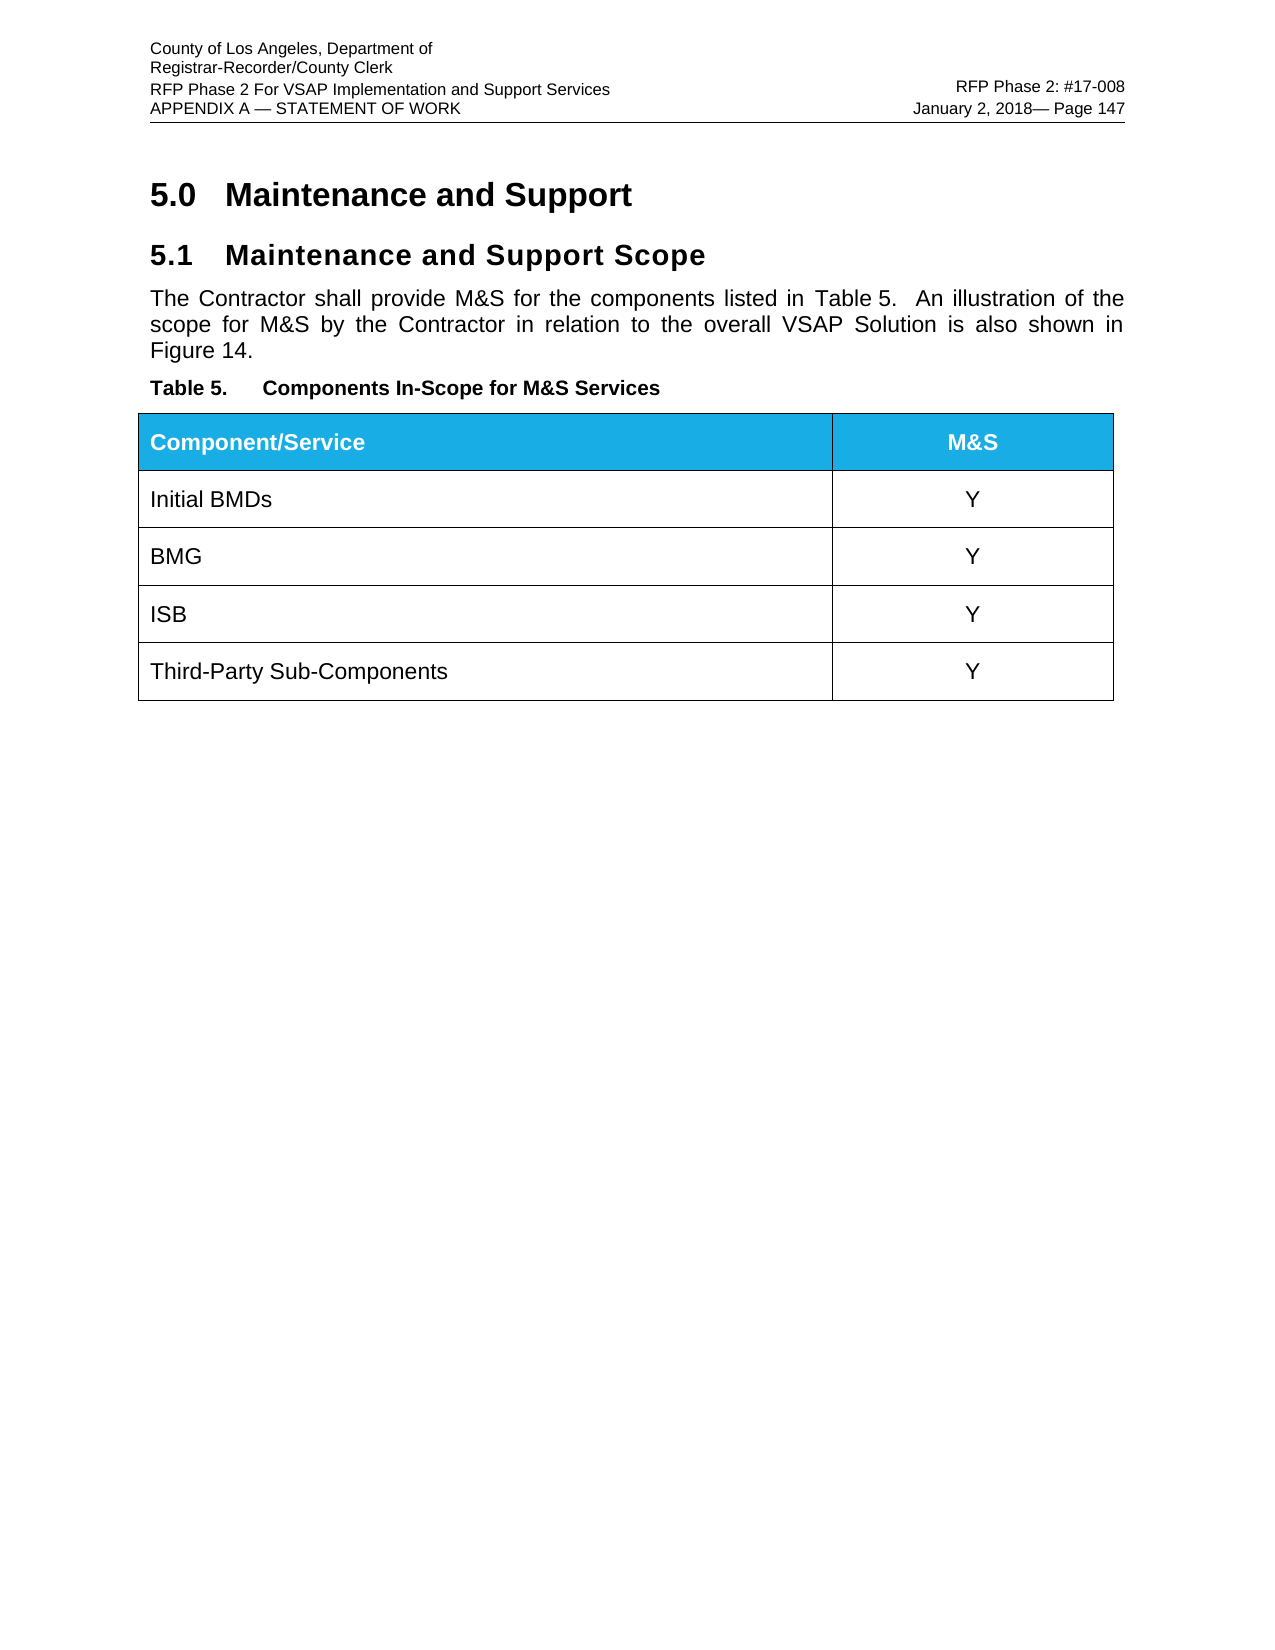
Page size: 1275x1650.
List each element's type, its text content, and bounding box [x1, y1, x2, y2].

table_header Component/Service [139, 414, 832, 470]
table_cell BMG [139, 528, 832, 585]
table_cell ISB [139, 586, 832, 642]
table_cell Y [833, 471, 1113, 527]
text The Contractor shall provide M&S for the components listed in Table 5. An illustration of the scope for M&S by the Contractor in relation to the overall VSAP Solution is also shown in Figure 1. [150, 284, 1125, 363]
subtitle Maintenance and Support [150, 175, 1125, 213]
table_cell Initial BMDs [139, 471, 832, 527]
subtitle Maintenance and Support Scope [150, 238, 1125, 272]
table_cell Y [833, 586, 1113, 642]
table_cell Y [833, 528, 1113, 585]
table_cell Y [833, 643, 1113, 699]
table_header M&S [833, 414, 1113, 470]
list Components In-Scope for M&S Services [150, 376, 1125, 400]
table_cell Third-Party Sub-Components [139, 643, 832, 699]
